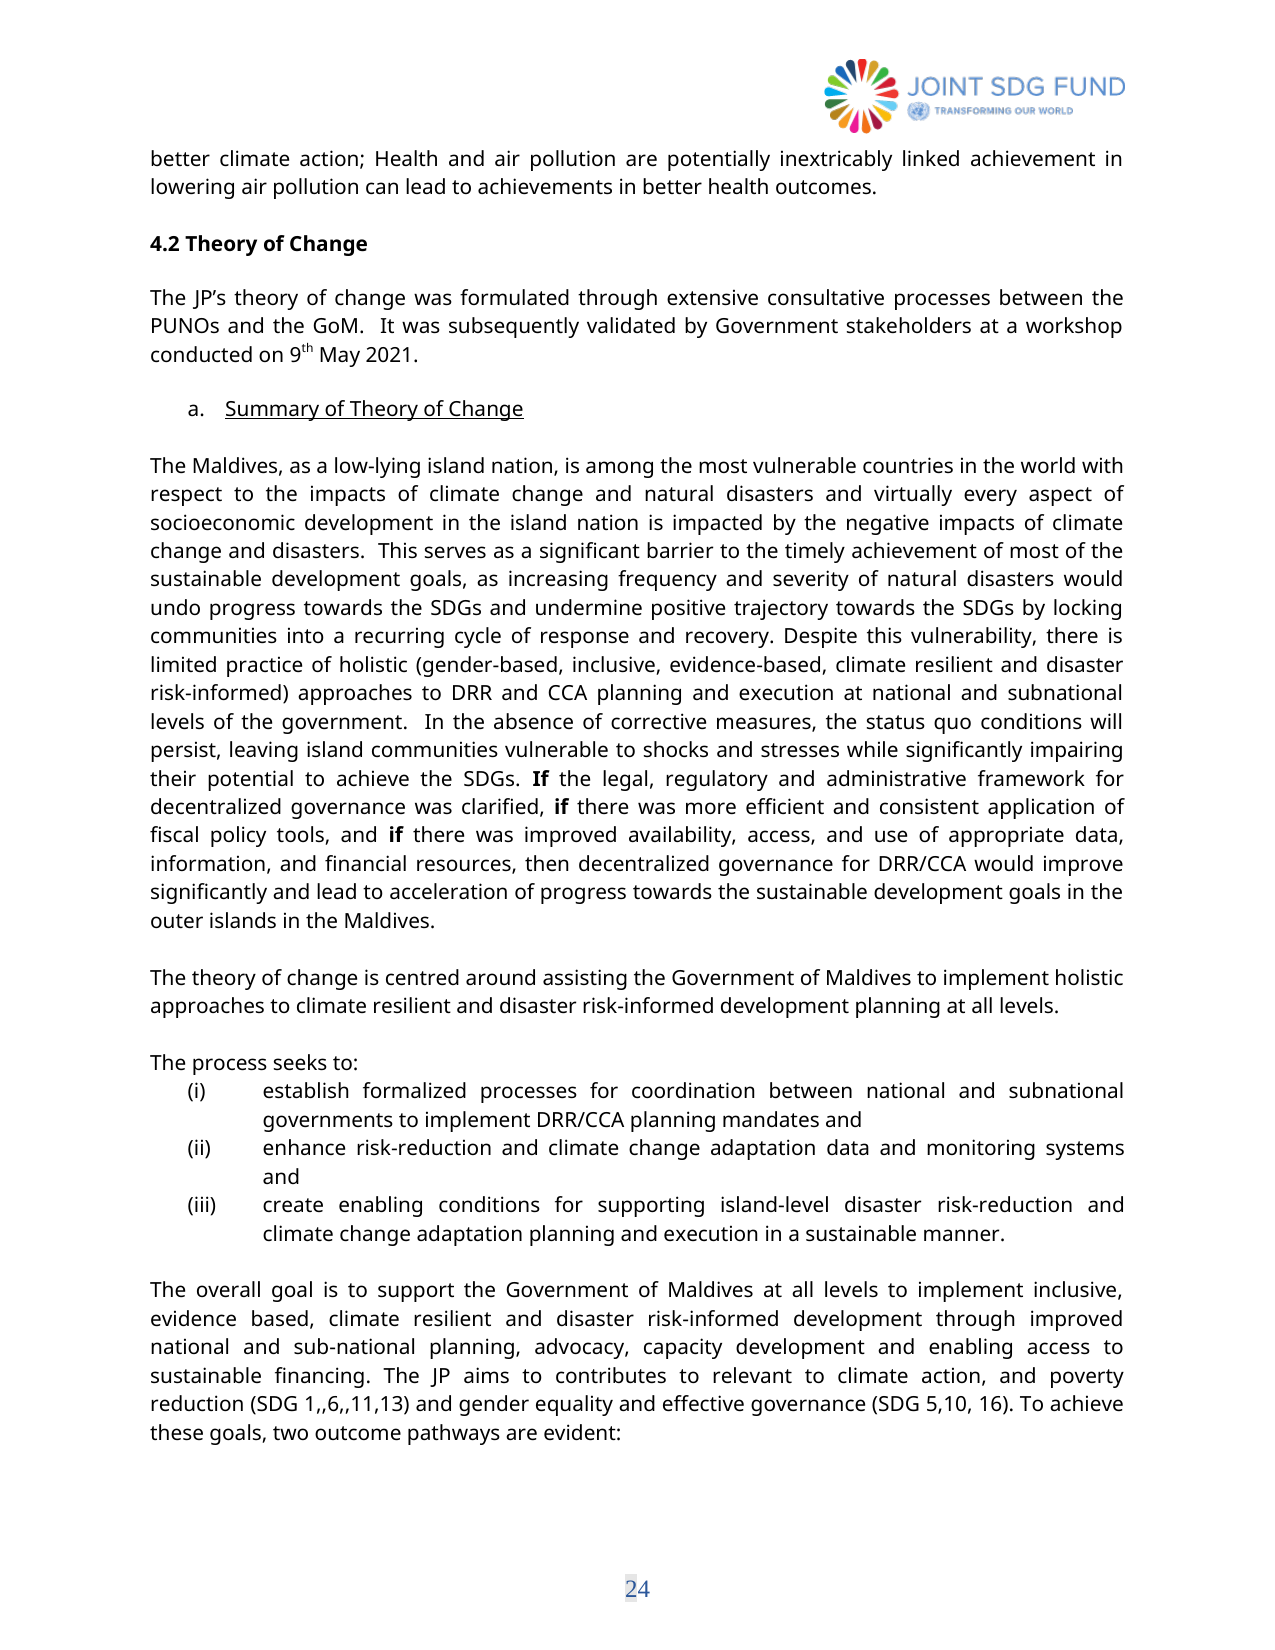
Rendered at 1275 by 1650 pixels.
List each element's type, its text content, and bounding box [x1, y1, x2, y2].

picture [824, 59, 1125, 134]
list create enabling conditions for supporting island-level disaster risk-reduction and climate change adaptation planning and execution in a sustainable manner. [187, 1190, 1125, 1247]
text The JP’s theory of change was formulated through extensive consultative processes between the PUNOs and the GoM. It was subsequently validated by Government stakeholders at a workshop conducted on 9th May 2021. [150, 283, 1125, 368]
text 4.2 Theory of Change [150, 229, 1125, 258]
list Summary of Theory of Change [187, 394, 1125, 422]
text The Maldives, as a low-lying island nation, is among the most vulnerable countries in the world with respect to the impacts of climate change and natural disasters and virtually every aspect of socioeconomic development in the island nation is impacted by the negative impacts of climate change and disasters. This serves as a significant barrier to the timely achievement of most of the sustainable development goals, as increasing frequency and severity of natural disasters would undo progress towards the SDGs and undermine positive trajectory towards the SDGs by locking communities into a recurring cycle of response and recovery. Despite this vulnerability, there is limited practice of holistic (gender-based, inclusive, evidence-based, climate resilient and disaster risk-informed) approaches to DRR and CCA planning and execution at national and subnational levels of the government. In the absence of corrective measures, the status quo conditions will persist, leaving island communities vulnerable to shocks and stresses while significantly impairing their potential to achieve the SDGs. If the legal, regulatory and administrative framework for decentralized governance was clarified, if there was more efficient and consistent application of fiscal policy tools, and if there was improved availability, access, and use of appropriate data, information, and financial resources, then decentralized governance for DRR/CCA would improve significantly and lead to acceleration of progress towards the sustainable development goals in the outer islands in the Maldives. [150, 451, 1125, 934]
text The process seeks to: [150, 1048, 1125, 1076]
text The overall goal is to support the Government of Maldives at all levels to implement inclusive, evidence based, climate resilient and disaster risk-informed development through improved national and sub-national planning, advocacy, capacity development and enabling access to sustainable financing. The JP aims to contributes to relevant to climate action, and poverty reduction (SDG 1,,6,,11,13) and gender equality and effective governance (SDG 5,10, 16). To achieve these goals, two outcome pathways are evident: [150, 1276, 1125, 1446]
list enhance risk-reduction and climate change adaptation data and monitoring systems and [187, 1133, 1125, 1190]
list establish formalized processes for coordination between national and subnational governments to implement DRR/CCA planning mandates and [187, 1076, 1125, 1133]
text The theory of change is centred around assisting the Government of Maldives to implement holistic approaches to climate resilient and disaster risk-informed development planning at all levels. [150, 963, 1125, 1019]
